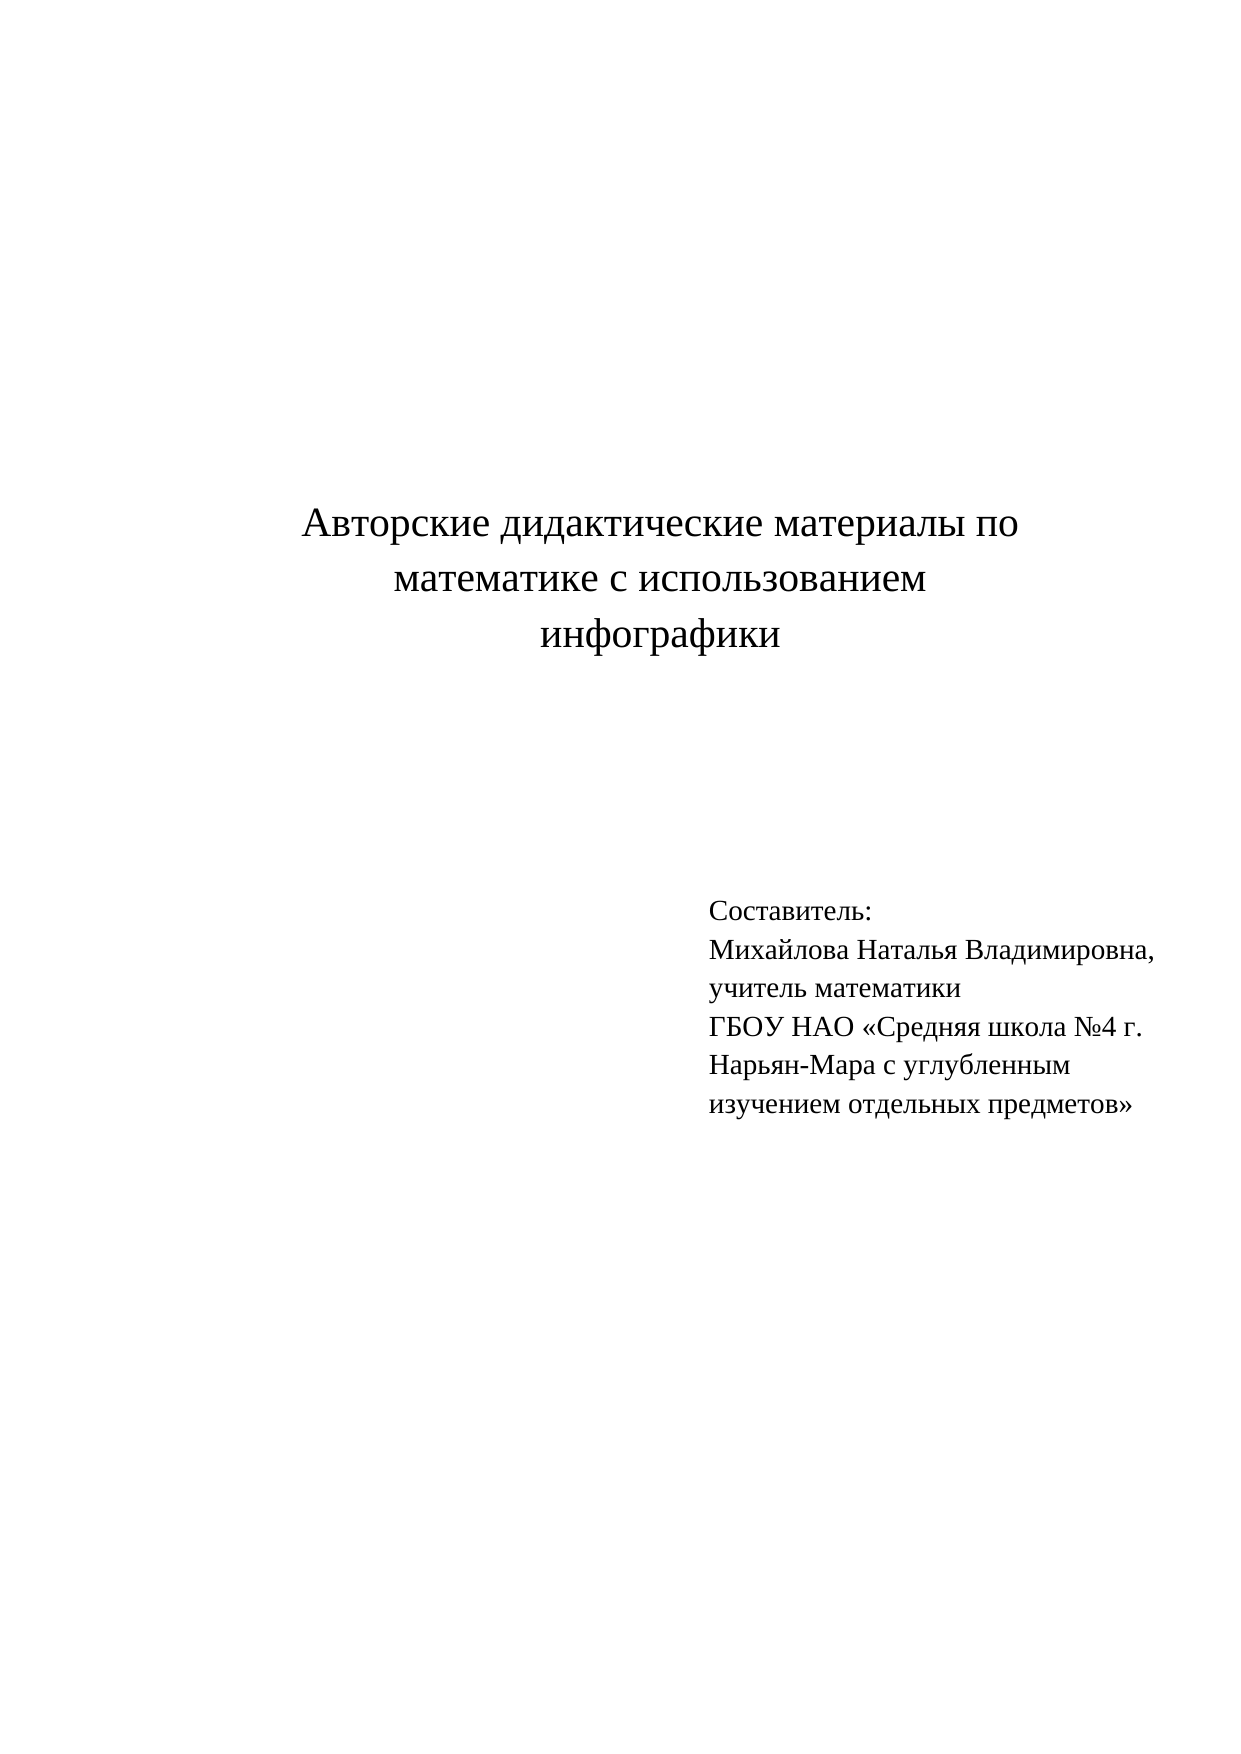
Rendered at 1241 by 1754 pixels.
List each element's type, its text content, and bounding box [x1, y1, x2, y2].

text учитель математики [709, 970, 1167, 1004]
text ГБОУ НАО «Средняя школа №4 г. Нарьян-Мара с углубленным изучением отдельных предметов» [709, 1009, 1167, 1119]
text Составитель: [709, 893, 1167, 927]
text Авторские дидактические материалы по математике с использованием инфографики [295, 498, 1025, 656]
text Михайлова Наталья Владимировна, [709, 932, 1167, 965]
